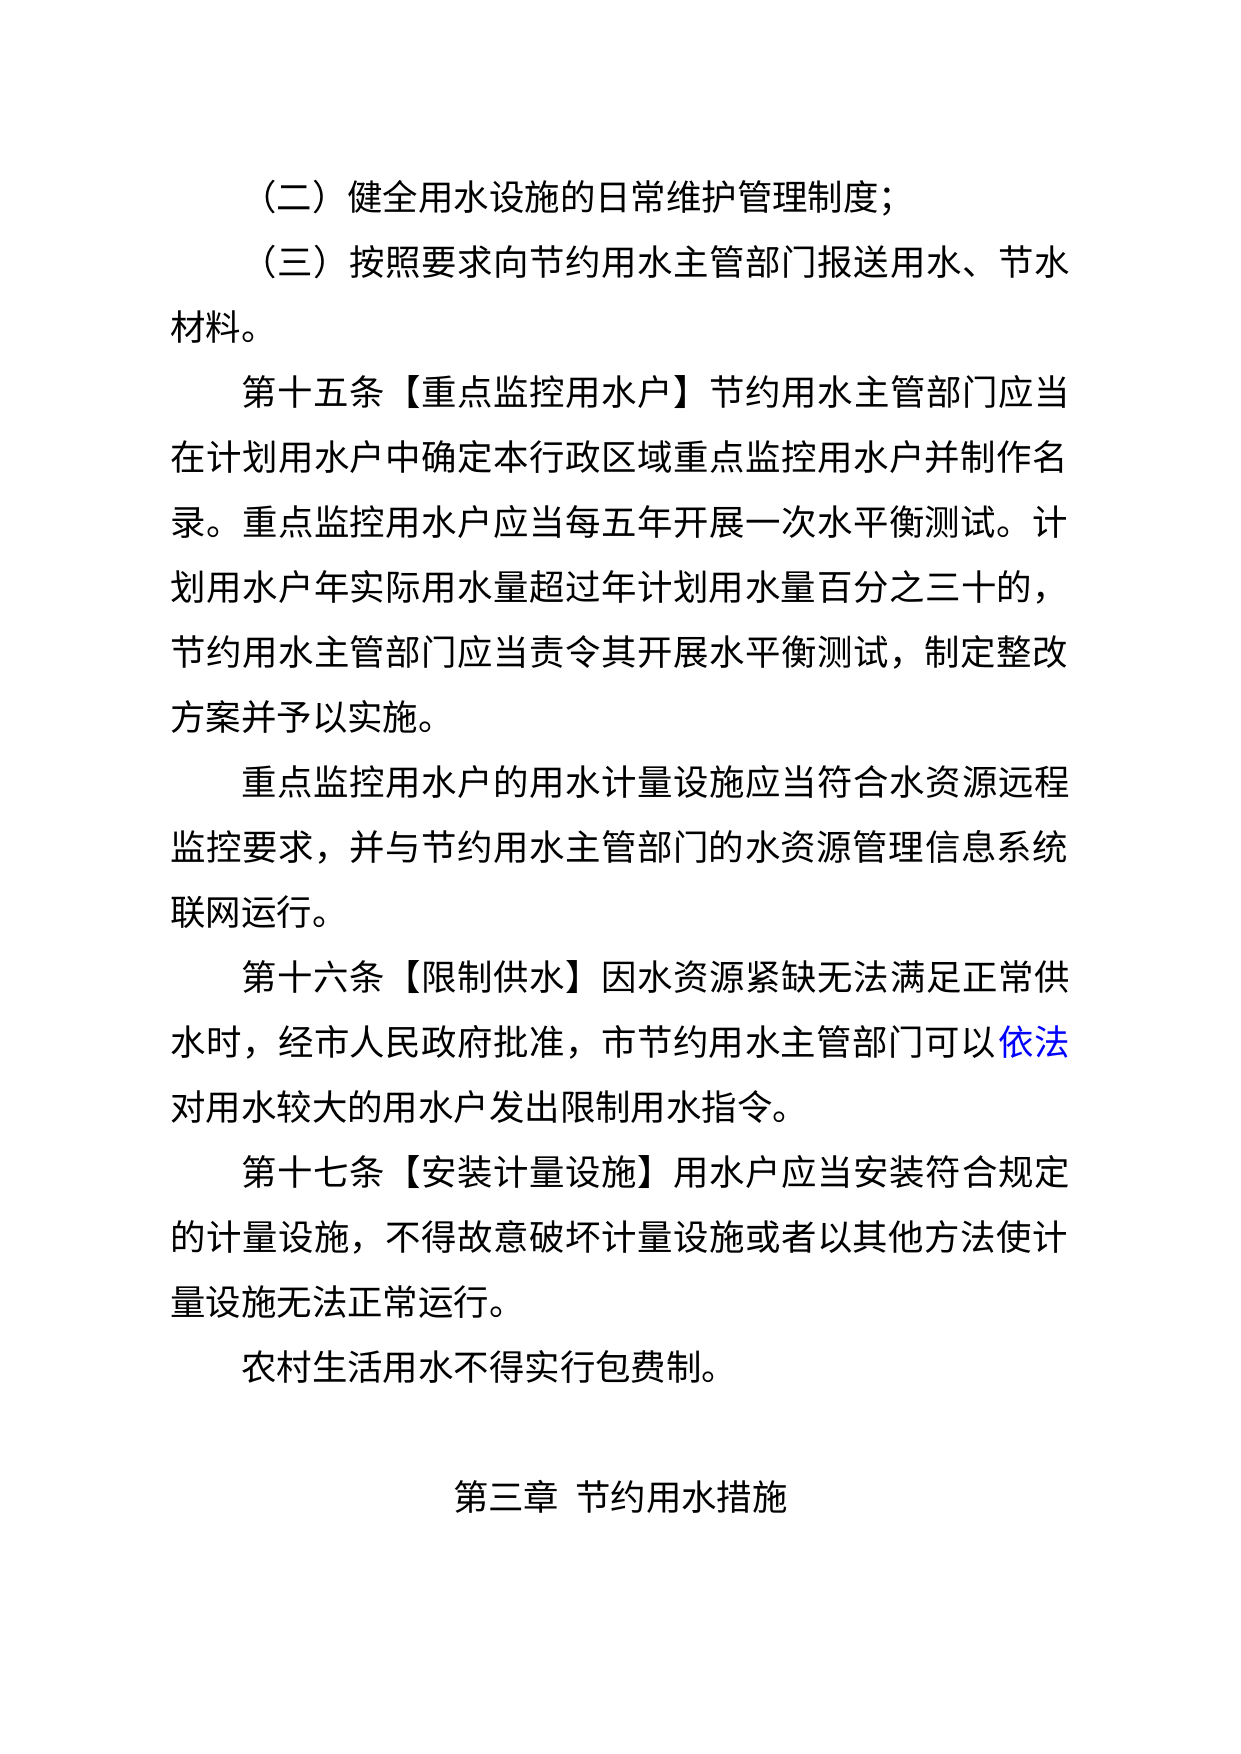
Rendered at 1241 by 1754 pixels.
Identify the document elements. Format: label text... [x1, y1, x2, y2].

list 第三章 节约用水措施 [170, 1462, 1070, 1527]
text 第十七条【安装计量设施】用水户应当安装符合规定的计量设施，不得故意破坏计量设施或者以其他方法使计量设施无法正常运行。 [170, 1137, 1070, 1332]
text 重点监控用水户的用水计量设施应当符合水资源远程监控要求，并与节约用水主管部门的水资源管理信息系统联网运行。 [170, 747, 1070, 942]
text （三）按照要求向节约用水主管部门报送用水、节水材料。 [170, 227, 1070, 357]
text 农村生活用水不得实行包费制。 [170, 1332, 1070, 1397]
text 第十五条【重点监控用水户】节约用水主管部门应当在计划用水户中确定本行政区域重点监控用水户并制作名录。重点监控用水户应当每五年开展一次水平衡测试。计划用水户年实际用水量超过年计划用水量百分之三十的，节约用水主管部门应当责令其开展水平衡测试，制定整改方案并予以实施。 [170, 357, 1070, 747]
text 第十六条【限制供水】因水资源紧缺无法满足正常供水时，经市人民政府批准，市节约用水主管部门可以依法对用水较大的用水户发出限制用水指令。 [170, 942, 1070, 1137]
text （二）健全用水设施的日常维护管理制度； [170, 162, 1070, 227]
